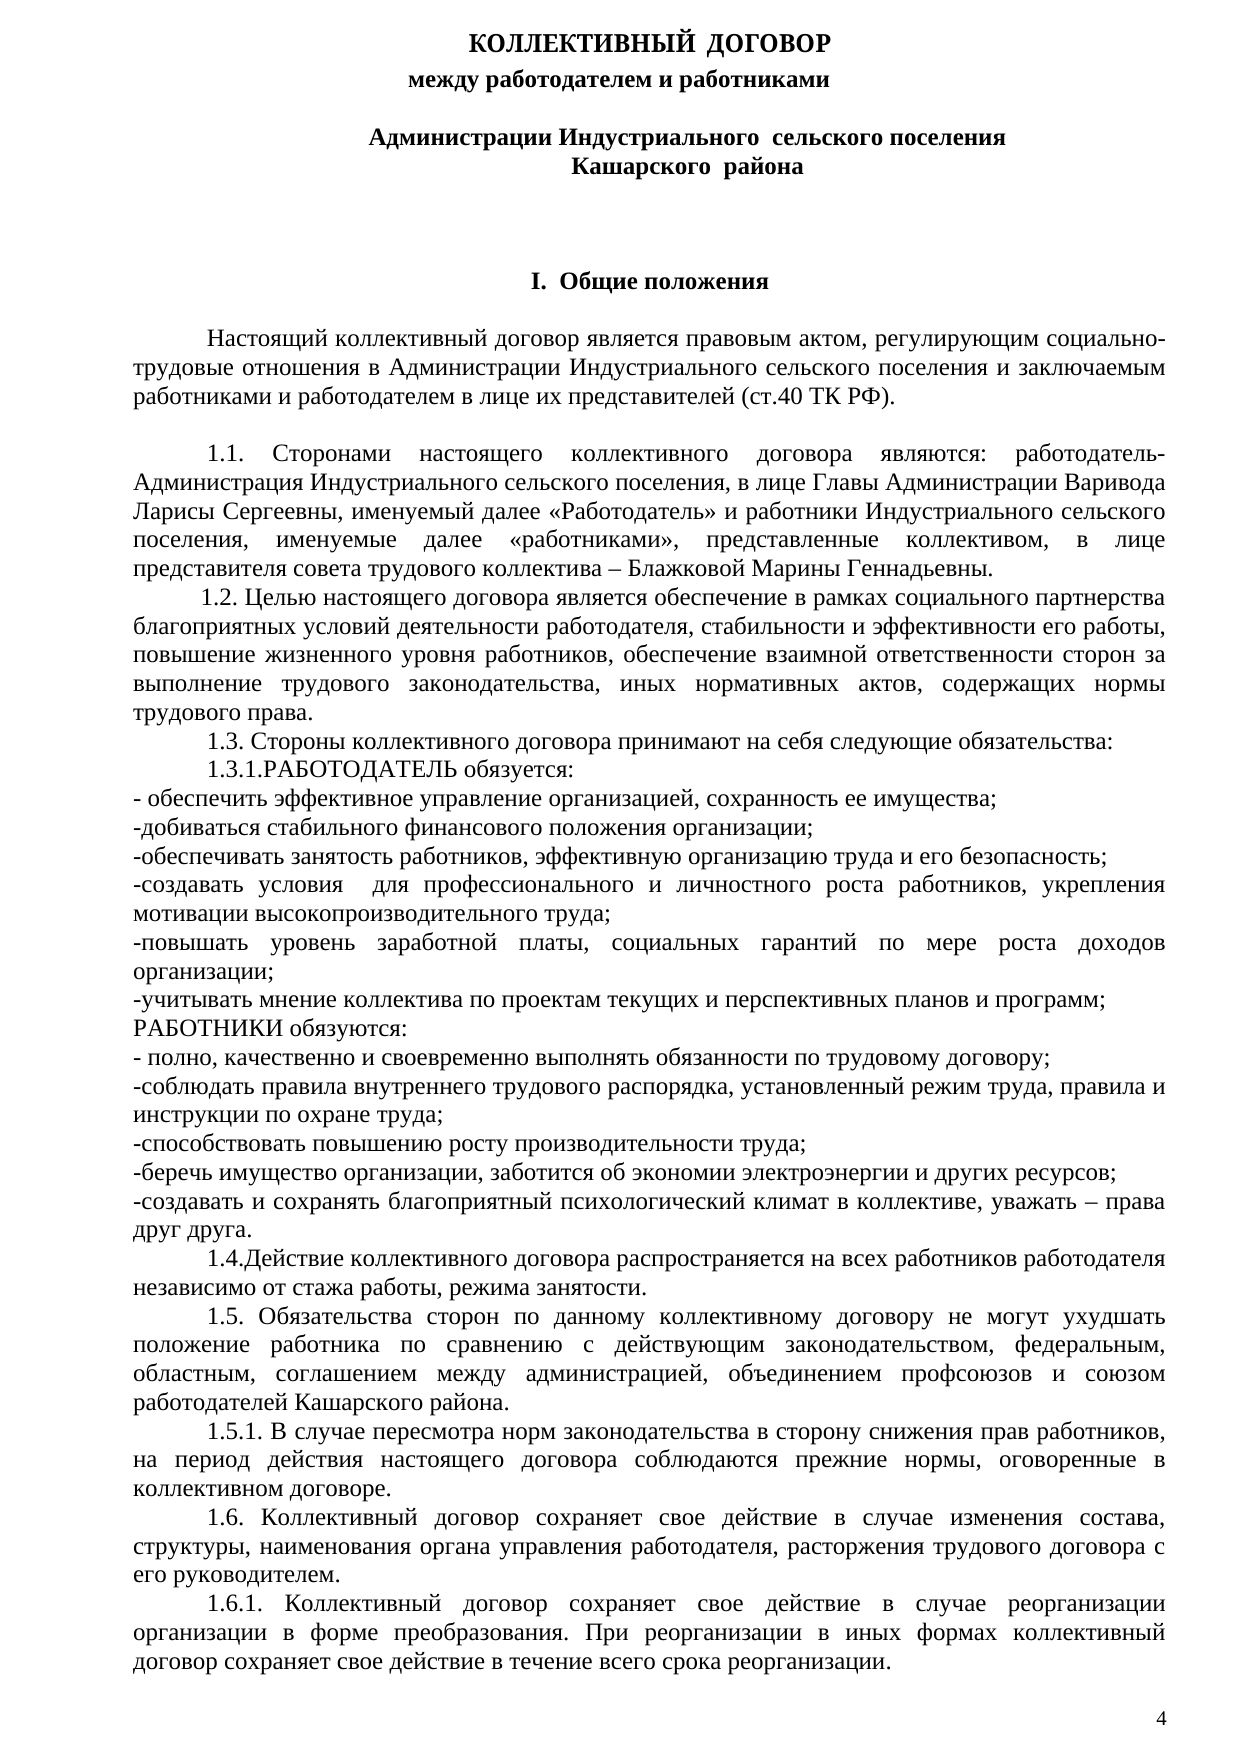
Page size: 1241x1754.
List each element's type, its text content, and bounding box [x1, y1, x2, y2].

text -соблюдать правила внутреннего трудового распорядка, установленный режим труда, правила и инструкции по охране труда; [133, 1071, 1167, 1128]
text 1.1. Сторонами настоящего коллективного договора являются: работодатель- Администрация Индустриального сельского поселения, в лице Главы Администрации Варивода Ларисы Сергеевны, именуемый далее «Работодатель» и работники Индустриального сельского поселения, именуемые далее «работниками», представленные коллективом, в лице представителя совета трудового коллектива – Блажковой Марины Геннадьевны. [133, 438, 1167, 582]
text - полно, качественно и своевременно выполнять обязанности по трудовому договору; [133, 1042, 1167, 1071]
text I. Общие положения [133, 266, 1167, 294]
text -создавать условия для профессионального и личностного роста работников, укрепления мотивации высокопроизводительного труда; [133, 869, 1167, 927]
text 1.3. Стороны коллективного договора принимают на себя следующие обязательства: [133, 726, 1167, 754]
text - обеспечить эффективное управление организацией, сохранность ее имущества; [133, 783, 1167, 812]
text -беречь имущество организации, заботится об экономии электроэнергии и других ресурсов; [133, 1157, 1167, 1186]
text -создавать и сохранять благоприятный психологический климат в коллективе, уважать – права друг друга. [133, 1186, 1167, 1243]
text Настоящий коллективный договор является правовым актом, регулирующим социально-трудовые отношения в Администрации Индустриального сельского поселения и заключаемым работниками и работодателем в лице их представителей (ст.40 ТК РФ). [133, 323, 1167, 409]
text 1.6. Коллективный договор сохраняет свое действие в случае изменения состава, структуры, наименования органа управления работодателя, расторжения трудового договора с его руководителем. [133, 1502, 1167, 1588]
text 1.5. Обязательства сторон по данному коллективному договору не могут ухудшать положение работника по сравнению с действующим законодательством, федеральным, областным, соглашением между администрацией, объединением профсоюзов и союзом работодателей Кашарского района. [133, 1301, 1167, 1416]
text 1.5.1. В случае пересмотра норм законодательства в сторону снижения прав работников, на период действия настоящего договора соблюдаются прежние нормы, оговоренные в коллективном договоре. [133, 1416, 1167, 1502]
text -добиваться стабильного финансового положения организации; [133, 812, 1167, 841]
text 1.3.1.РАБОТОДАТЕЛЬ обязуется: [133, 754, 1167, 783]
subtitle КОЛЛЕКТИВНЫЙ ДОГОВОР [133, 29, 1167, 58]
text Администрации Индустриального сельского поселения [133, 122, 1167, 151]
text -способствовать повышению росту производительности труда; [133, 1128, 1167, 1157]
text -учитывать мнение коллектива по проектам текущих и перспективных планов и программ; [133, 984, 1167, 1013]
text 1.2. Целью настоящего договора является обеспечение в рамках социального партнерства благоприятных условий деятельности работодателя, стабильности и эффективности его работы, повышение жизненного уровня работников, обеспечение взаимной ответственности сторон за выполнение трудового законодательства, иных нормативных актов, содержащих нормы трудового права. [133, 582, 1167, 726]
text РАБОТНИКИ обязуются: [133, 1013, 1167, 1042]
text Кашарского района [133, 151, 1167, 179]
text -обеспечивать занятость работников, эффективную организацию труда и его безопасность; [133, 841, 1167, 869]
text -повышать уровень заработной платы, социальных гарантий по мере роста доходов организации; [133, 927, 1167, 984]
text между работодателем и работниками [133, 64, 1167, 93]
text 1.4.Действие коллективного договора распространяется на всех работников работодателя независимо от стажа работы, режима занятости. [133, 1243, 1167, 1301]
text 1.6.1. Коллективный договор сохраняет свое действие в случае реорганизации организации в форме преобразования. При реорганизации в иных формах коллективный договор сохраняет свое действие в течение всего срока реорганизации. [133, 1588, 1167, 1674]
